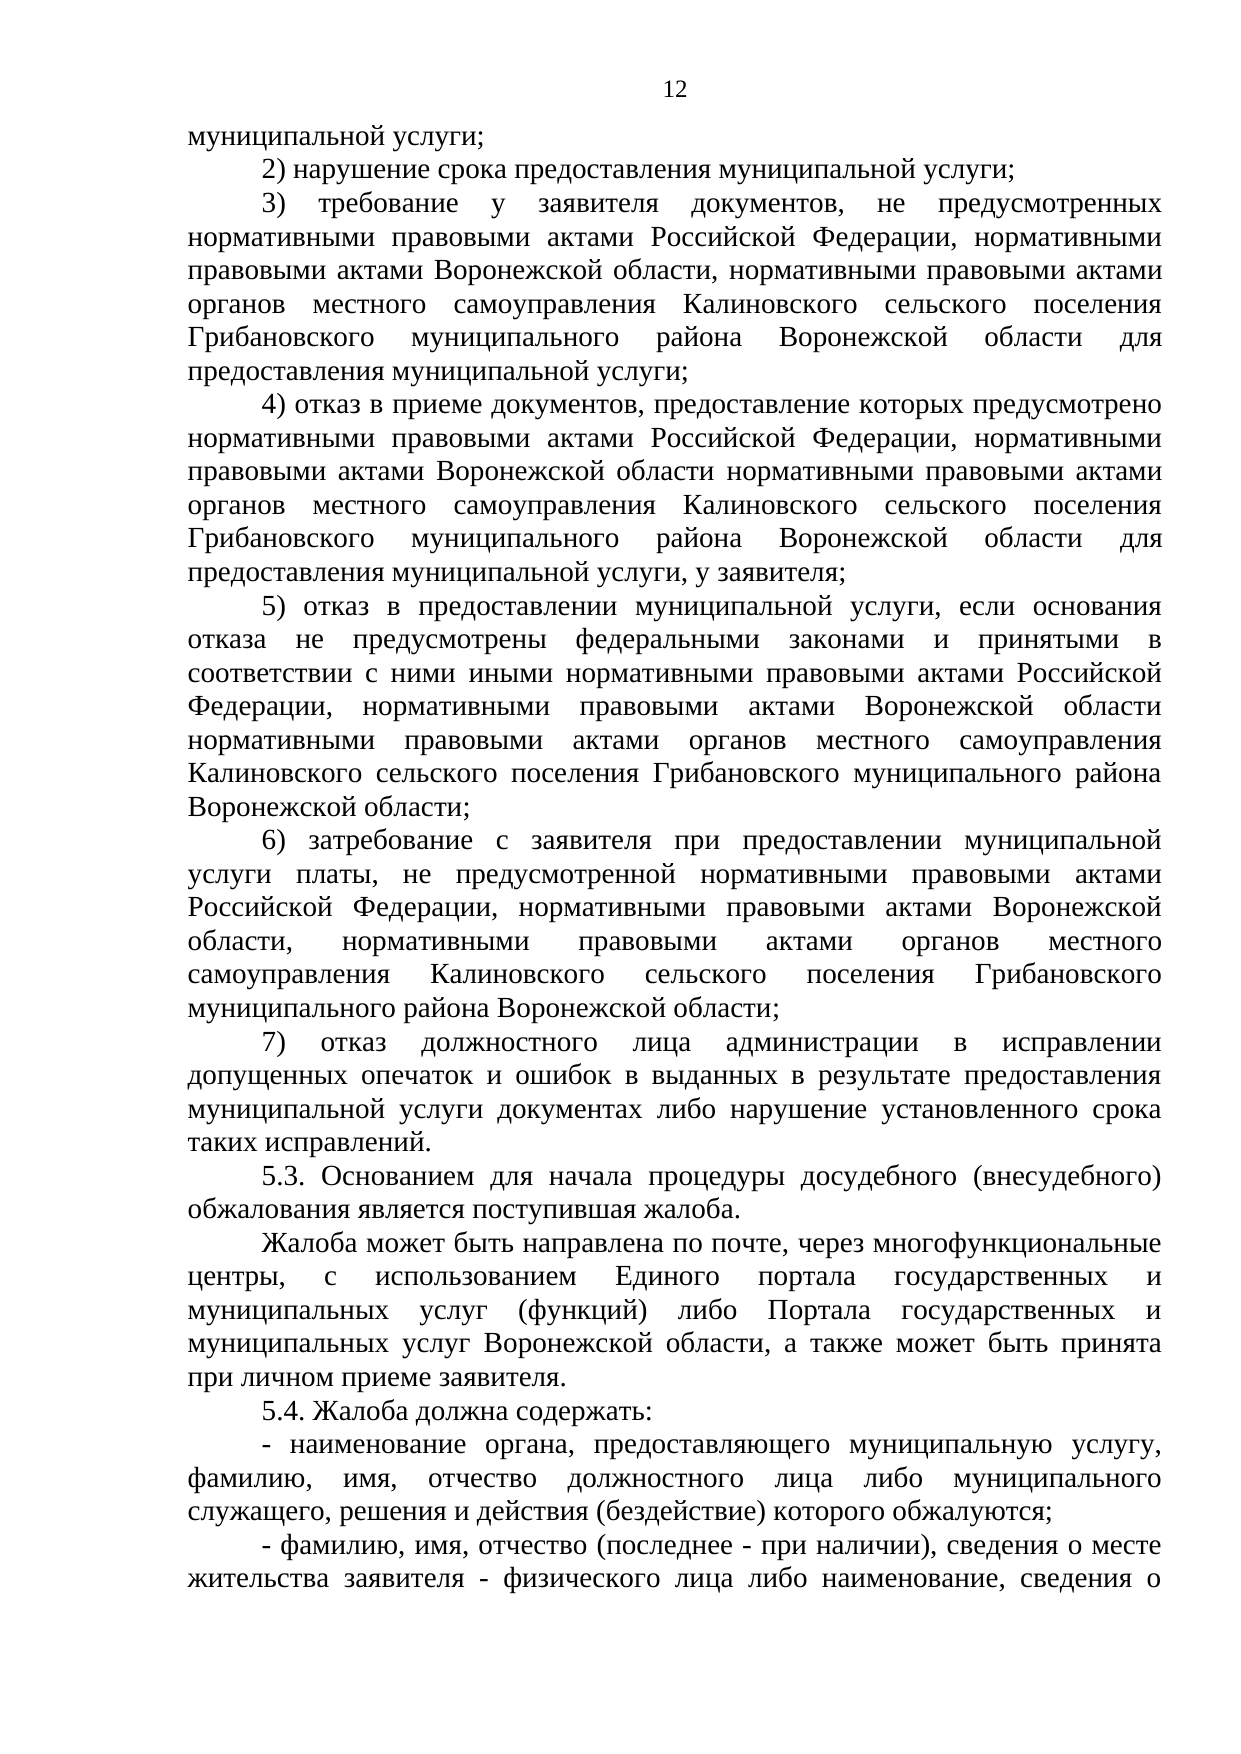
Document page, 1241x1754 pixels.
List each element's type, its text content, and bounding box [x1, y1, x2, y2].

text Жалоба может быть направлена по почте, через многофункциональные центры, с использованием Единого портала государственных и муниципальных услуг (функций) либо Портала государственных и муниципальных услуг Воронежской области, а также может быть принята при личном приеме заявителя. [187, 1225, 1162, 1393]
text 5.3. Основанием для начала процедуры досудебного (внесудебного) обжалования является поступившая жалоба. [187, 1158, 1162, 1225]
text 4) отказ в приеме документов, предоставление которых предусмотрено нормативными правовыми актами Российской Федерации, нормативными правовыми актами Воронежской области нормативными правовыми актами органов местного самоуправления Калиновского сельского поселения Грибановского муниципального района Воронежской области для предоставления муниципальной услуги, у заявителя; [187, 386, 1162, 588]
text - наименование органа, предоставляющего муниципальную услугу, фамилию, имя, отчество должностного лица либо муниципального служащего, решения и действия (бездействие) которого обжалуются; [187, 1426, 1162, 1527]
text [187, 1527, 1162, 1594]
text 7) отказ должностного лица администрации в исправлении допущенных опечаток и ошибок в выданных в результате предоставления муниципальной услуги документах либо нарушение установленного срока таких исправлений. [187, 1024, 1162, 1158]
text 2) нарушение срока предоставления муниципальной услуги; [187, 152, 1162, 185]
text 5) отказ в предоставлении муниципальной услуги, если основания отказа не предусмотрены федеральными законами и принятыми в соответствии с ними иными нормативными правовыми актами Российской Федерации, нормативными правовыми актами Воронежской области нормативными правовыми актами органов местного самоуправления Калиновского сельского поселения Грибановского муниципального района Воронежской области; [187, 588, 1162, 822]
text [187, 118, 1162, 152]
text 5.4. Жалоба должна содержать: [187, 1393, 1162, 1426]
text 3) требование у заявителя документов, не предусмотренных нормативными правовыми актами Российской Федерации, нормативными правовыми актами Воронежской области, нормативными правовыми актами органов местного самоуправления Калиновского сельского поселения Грибановского муниципального района Воронежской области для предоставления муниципальной услуги; [187, 185, 1162, 386]
text 6) затребование с заявителя при предоставлении муниципальной услуги платы, не предусмотренной нормативными правовыми актами Российской Федерации, нормативными правовыми актами Воронежской области, нормативными правовыми актами органов местного самоуправления Калиновского сельского поселения Грибановского муниципального района Воронежской области; [187, 822, 1162, 1024]
